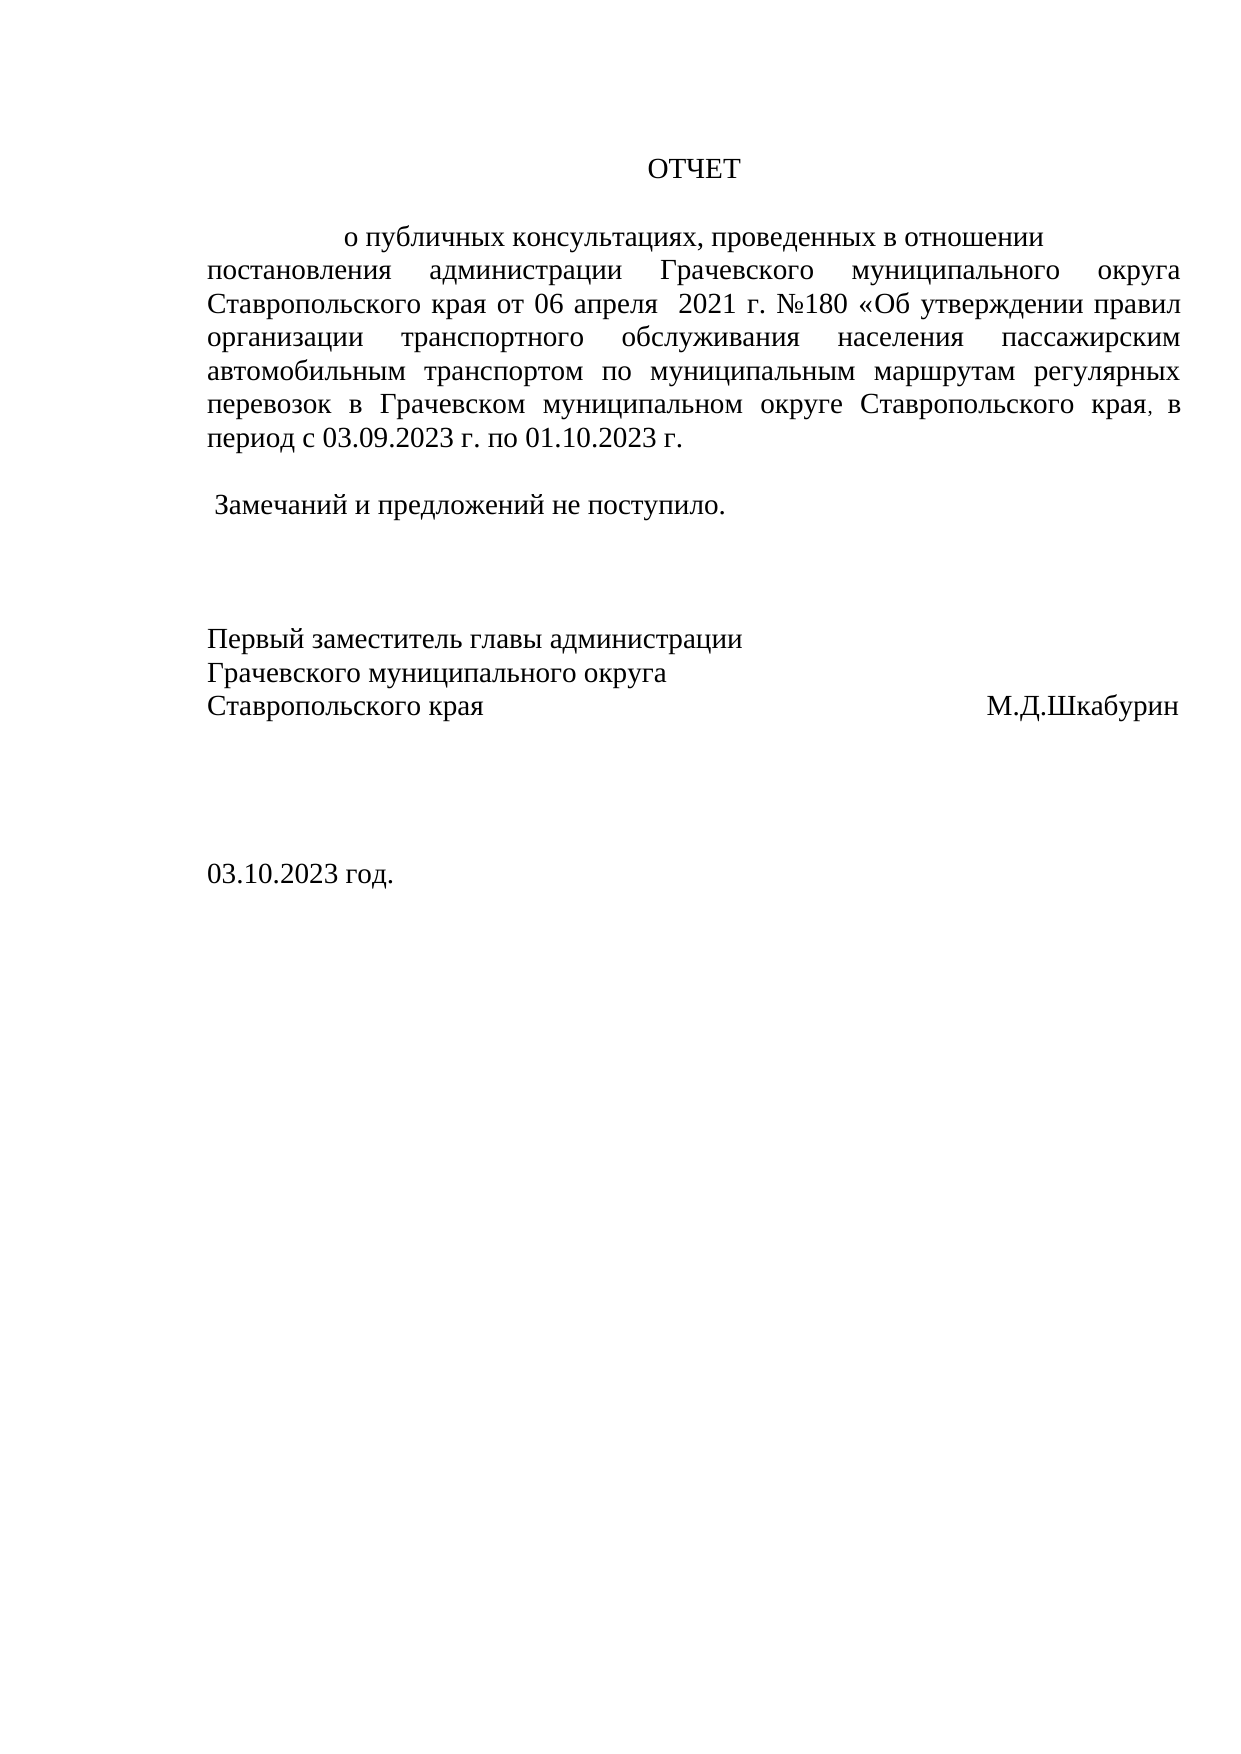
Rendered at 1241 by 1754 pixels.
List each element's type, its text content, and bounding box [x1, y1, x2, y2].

text о публичных консультациях, проведенных в отношении [207, 219, 1181, 252]
text Первый заместитель главы администрации [207, 621, 1181, 655]
text Ставропольского края М.Д.Шкабурин [207, 688, 1181, 722]
text 03.10.2023 год. [207, 856, 1181, 889]
text ОТЧЕТ [207, 152, 1181, 185]
text Замечаний и предложений не поступило. [207, 487, 1181, 521]
text Грачевского муниципального округа [207, 655, 1181, 688]
text постановления администрации Грачевского муниципального округа Ставропольского края от 06 апреля 2021 г. №180 «Об утверждении правил организации транспортного обслуживания населения пассажирским автомобильным транспортом по муниципальным маршрутам регулярных перевозок в Грачевском муниципальном округе Ставропольского края, в период с 03.09.2023 г. по 01.10.2023 г. [207, 252, 1181, 453]
